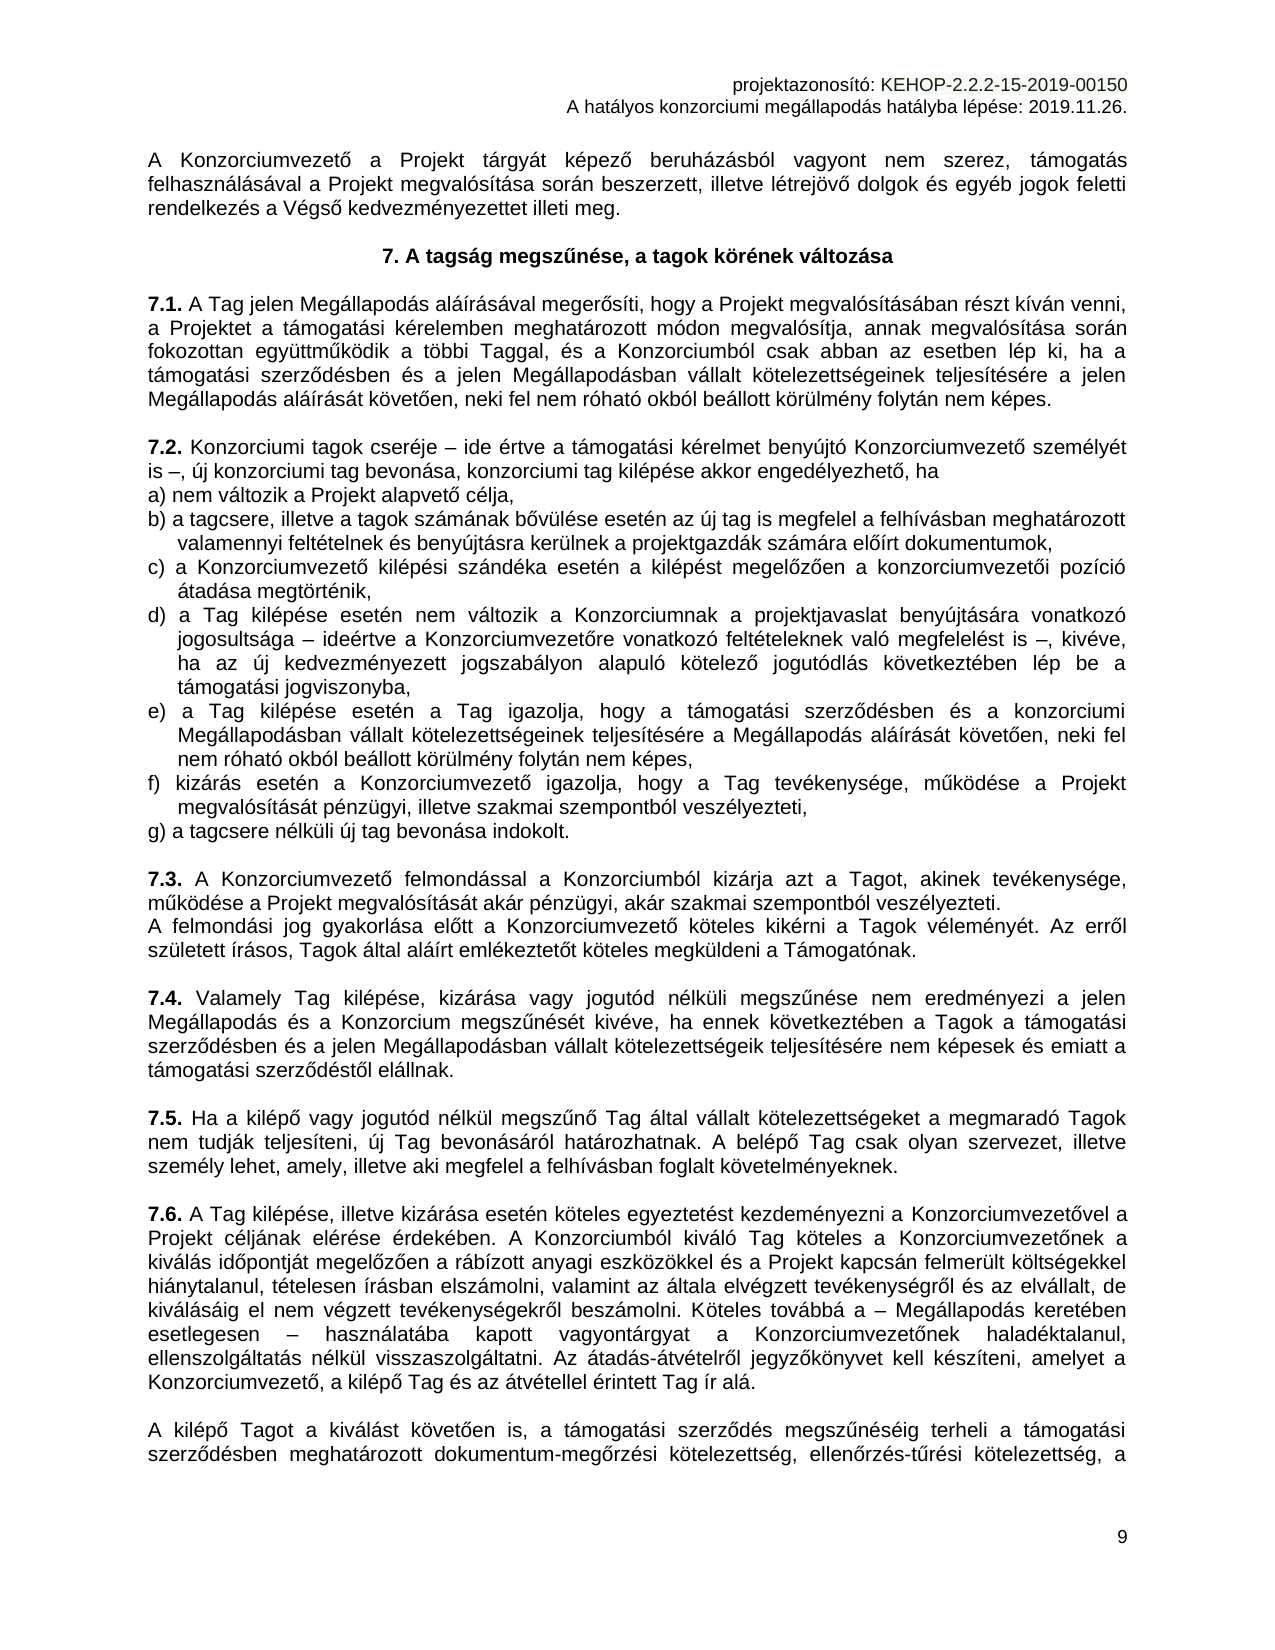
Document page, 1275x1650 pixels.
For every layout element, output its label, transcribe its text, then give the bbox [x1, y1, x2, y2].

text f) kizárás esetén a Konzorciumvezető igazolja, hogy a Tag tevékenysége, működése a Projekt megvalósítását pénzügyi, illetve szakmai szempontból veszélyezteti, [148, 771, 1127, 818]
text A Konzorciumvezető a Projekt tárgyát képező beruházásból vagyont nem szerez, támogatás felhasználásával a Projekt megvalósítása során beszerzett, illetve létrejövő dolgok és egyéb jogok feletti rendelkezés a Végső kedvezményezettet illeti meg. [148, 148, 1127, 219]
text 7.2. Konzorciumi tagok cseréje – ide értve a támogatási kérelmet benyújtó Konzorciumvezető személyét is –, új konzorciumi tag bevonása, konzorciumi tag kilépése akkor engedélyezhető, ha [148, 435, 1127, 483]
text d) a Tag kilépése esetén nem változik a Konzorciumnak a projektjavaslat benyújtására vonatkozó jogosultsága – ideértve a Konzorciumvezetőre vonatkozó feltételeknek való megfelelést is –, kivéve, ha az új kedvezményezett jogszabályon alapuló kötelező jogutódlás következtében lép be a támogatási jogviszonyba, [148, 603, 1127, 699]
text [148, 1417, 1127, 1465]
text b) a tagcsere, illetve a tagok számának bővülése esetén az új tag is megfelel a felhívásban meghatározott valamennyi feltételnek és benyújtásra kerülnek a projektgazdák számára előírt dokumentumok, [148, 507, 1127, 555]
text e) a Tag kilépése esetén a Tag igazolja, hogy a támogatási szerződésben és a konzorciumi Megállapodásban vállalt kötelezettségeinek teljesítésére a Megállapodás aláírását követően, neki fel nem róható okból beállott körülmény folytán nem képes, [148, 699, 1127, 771]
text 7.6. A Tag kilépése, illetve kizárása esetén köteles egyeztetést kezdeményezni a Konzorciumvezetővel a Projekt céljának elérése érdekében. A Konzorciumból kiváló Tag köteles a Konzorciumvezetőnek a kiválás időpontját megelőzően a rábízott anyagi eszközökkel és a Projekt kapcsán felmerült költségekkel hiánytalanul, tételesen írásban elszámolni, valamint az általa elvégzett tevékenységről és az elvállalt, de kiválásáig el nem végzett tevékenységekről beszámolni. Köteles továbbá a – Megállapodás keretében esetlegesen – használatába kapott vagyontárgyat a Konzorciumvezetőnek haladéktalanul, ellenszolgáltatás nélkül visszaszolgáltatni. Az átadás-átvételről jegyzőkönyvet kell készíteni, amelyet a Konzorciumvezető, a kilépő Tag és az átvétellel érintett Tag ír alá. [148, 1202, 1127, 1393]
text a) nem változik a Projekt alapvető célja, [148, 483, 1127, 507]
text 7. A tagság megszűnése, a tagok körének változása [148, 243, 1127, 267]
text A felmondási jog gyakorlása előtt a Konzorciumvezető köteles kikérni a Tagok véleményét. Az erről született írásos, Tagok által aláírt emlékeztetőt köteles megküldeni a Támogatónak. [148, 914, 1127, 962]
text 7.3. A Konzorciumvezető felmondással a Konzorciumból kizárja azt a Tagot, akinek tevékenysége, működése a Projekt megvalósítását akár pénzügyi, akár szakmai szempontból veszélyezteti. [148, 866, 1127, 914]
text 7.5. Ha a kilépő vagy jogutód nélkül megszűnő Tag által vállalt kötelezettségeket a megmaradó Tagok nem tudják teljesíteni, új Tag bevonásáról határozhatnak. A belépő Tag csak olyan szervezet, illetve személy lehet, amely, illetve aki megfelel a felhívásban foglalt követelményeknek. [148, 1106, 1127, 1178]
text 7.4. Valamely Tag kilépése, kizárása vagy jogutód nélküli megszűnése nem eredményezi a jelen Megállapodás és a Konzorcium megszűnését kivéve, ha ennek következtében a Tagok a támogatási szerződésben és a jelen Megállapodásban vállalt kötelezettségeik teljesítésére nem képesek és emiatt a támogatási szerződéstől elállnak. [148, 986, 1127, 1082]
text c) a Konzorciumvezető kilépési szándéka esetén a kilépést megelőzően a konzorciumvezetői pozíció átadása megtörténik, [148, 555, 1127, 603]
text g) a tagcsere nélküli új tag bevonása indokolt. [148, 818, 1127, 842]
text 7.1. A Tag jelen Megállapodás aláírásával megerősíti, hogy a Projekt megvalósításában részt kíván venni, a Projektet a támogatási kérelemben meghatározott módon megvalósítja, annak megvalósítása során fokozottan együttműködik a többi Taggal, és a Konzorciumból csak abban az esetben lép ki, ha a támogatási szerződésben és a jelen Megállapodásban vállalt kötelezettségeinek teljesítésére a jelen Megállapodás aláírását követően, neki fel nem róható okból beállott körülmény folytán nem képes. [148, 291, 1127, 411]
